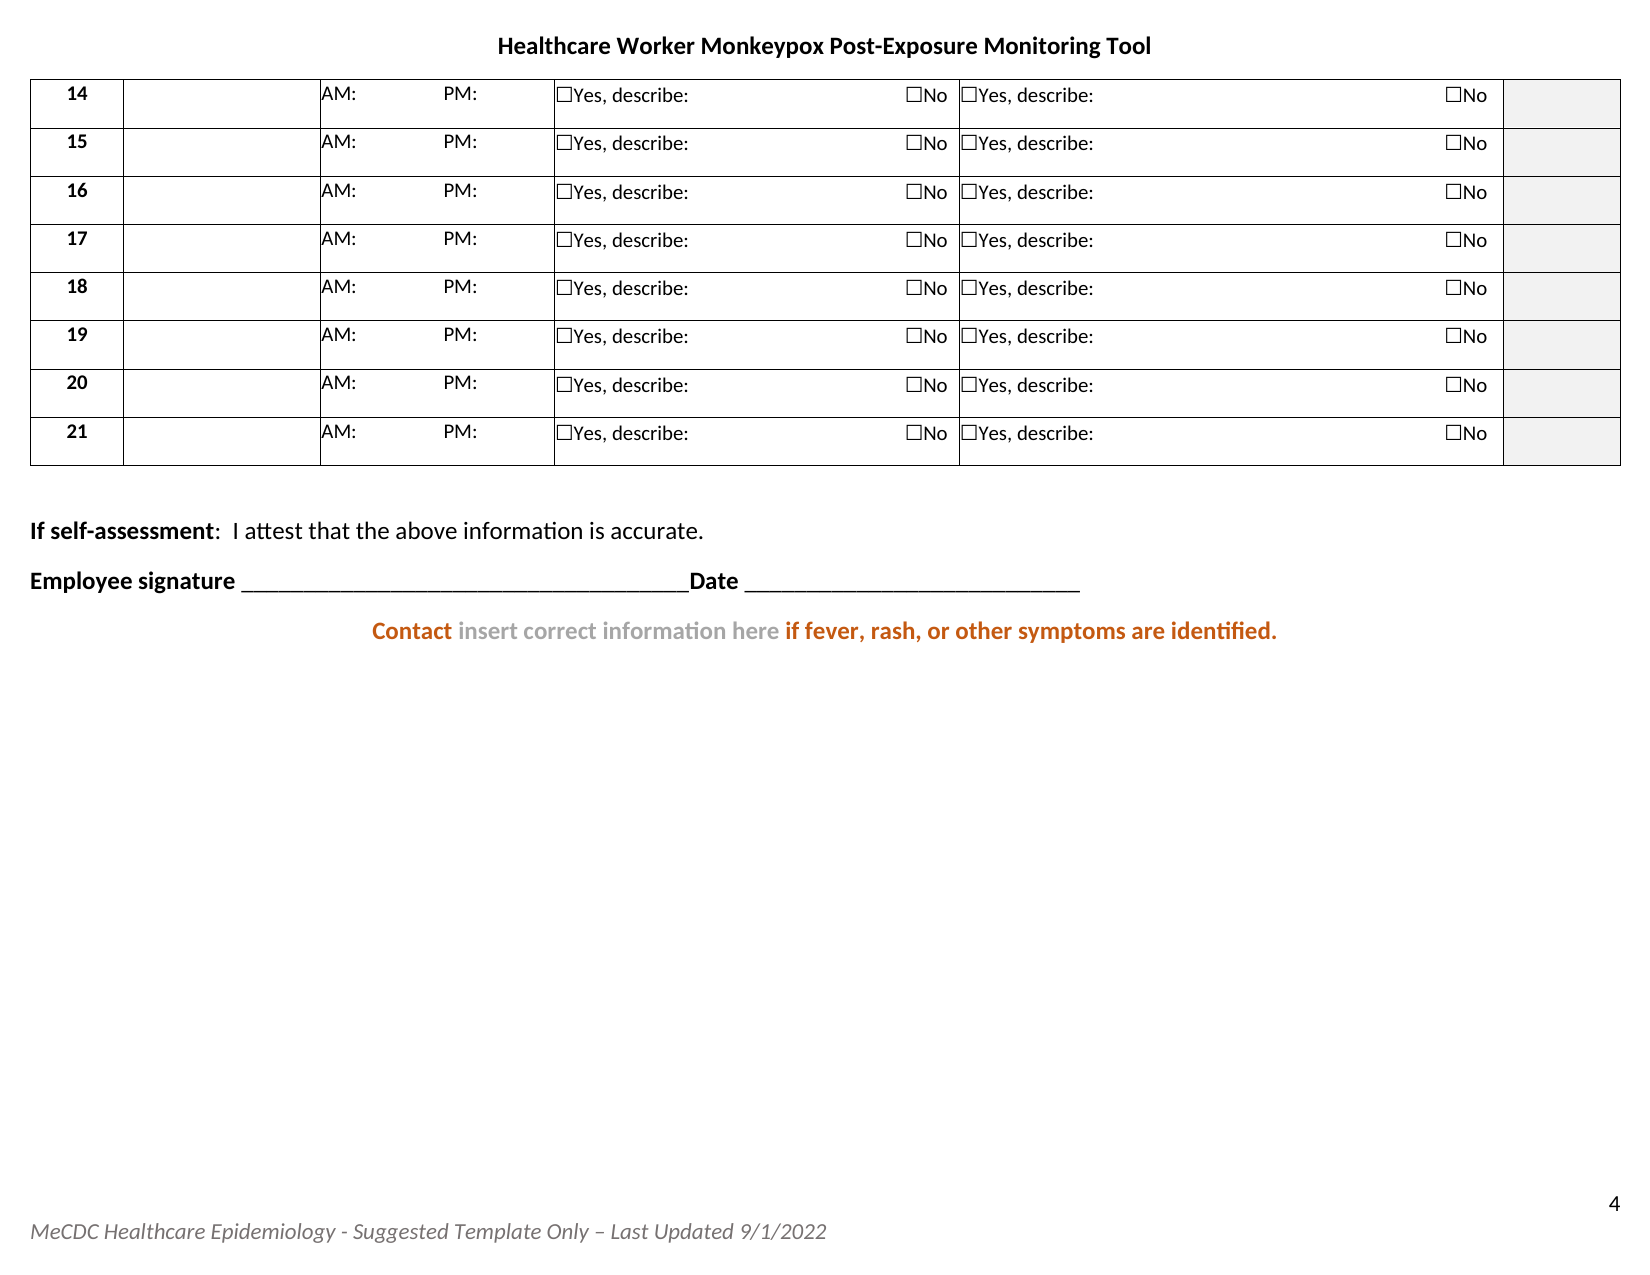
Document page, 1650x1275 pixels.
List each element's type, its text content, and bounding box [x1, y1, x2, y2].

table_cell No [1428, 321, 1503, 369]
table_cell [124, 177, 320, 224]
table_cell 17 [31, 225, 123, 272]
table_cell PM: [443, 273, 554, 320]
table_cell [1504, 177, 1620, 224]
table_cell AM: [321, 80, 443, 127]
table_cell AM: [321, 177, 443, 224]
table_cell [1504, 129, 1620, 176]
table_cell [1504, 418, 1620, 465]
table_cell PM: [443, 418, 554, 465]
table_cell No [1428, 418, 1503, 465]
table_cell No [1428, 225, 1503, 272]
table_cell PM: [443, 80, 554, 127]
table_cell Yes, describe: [960, 129, 1428, 176]
table_cell [1504, 80, 1620, 127]
table_cell [124, 80, 320, 127]
table_cell No [893, 273, 959, 320]
table_cell [1504, 225, 1620, 272]
table_cell No [1428, 129, 1503, 176]
table_cell AM: [321, 129, 443, 176]
table_cell Yes, describe: [960, 177, 1428, 224]
table_cell Yes, describe: [555, 177, 893, 224]
table_cell No [1428, 80, 1503, 127]
table_cell Yes, describe: [960, 321, 1428, 369]
table_cell AM: [321, 321, 443, 369]
text If self-assessment: I attest that the above information is accurate. [30, 516, 1620, 546]
table_cell [1504, 273, 1620, 320]
table_cell 18 [31, 273, 123, 320]
table_cell Yes, describe: [555, 321, 893, 369]
table_cell Yes, describe: [960, 370, 1428, 417]
table_cell No [893, 321, 959, 369]
table_cell Yes, describe: [555, 418, 893, 465]
table_cell Yes, describe: [960, 225, 1428, 272]
table_cell 19 [31, 321, 123, 369]
table_cell Yes, describe: [555, 225, 893, 272]
table_cell [124, 273, 320, 320]
table_cell 15 [31, 129, 123, 176]
table_cell 20 [31, 370, 123, 417]
table_cell Yes, describe: [555, 273, 893, 320]
table_cell PM: [443, 129, 554, 176]
table_cell No [1428, 273, 1503, 320]
table_cell AM: [321, 273, 443, 320]
table_cell [124, 418, 320, 465]
table_cell 21 [31, 418, 123, 465]
table_cell [1504, 370, 1620, 417]
table_cell No [893, 80, 959, 127]
table_cell No [893, 225, 959, 272]
table_cell Yes, describe: [960, 273, 1428, 320]
table_cell PM: [443, 370, 554, 417]
table_cell [124, 225, 320, 272]
table_cell PM: [443, 177, 554, 224]
table_cell PM: [443, 321, 554, 369]
table_cell No [1428, 370, 1503, 417]
table_cell 14 [31, 80, 123, 127]
table_cell Yes, describe: [555, 80, 893, 127]
table_cell Yes, describe: [555, 129, 893, 176]
table_cell No [1428, 177, 1503, 224]
table_cell PM: [443, 225, 554, 272]
table_cell 16 [31, 177, 123, 224]
table_cell AM: [321, 418, 443, 465]
table_cell [124, 129, 320, 176]
table_cell [1504, 321, 1620, 369]
table_cell No [893, 129, 959, 176]
text Employee signature ____________________________________Date ___________________________ [30, 565, 1620, 596]
table_cell AM: [321, 370, 443, 417]
table_cell No [893, 177, 959, 224]
table_cell Yes, describe: [960, 80, 1428, 127]
table_cell Yes, describe: [555, 370, 893, 417]
table_cell [124, 370, 320, 417]
table_cell No [893, 370, 959, 417]
table_cell Yes, describe: [960, 418, 1428, 465]
text Contact insert correct information here if fever, rash, or other symptoms are identified. [30, 615, 1620, 645]
table_cell AM: [321, 225, 443, 272]
table_cell [124, 321, 320, 369]
table_cell No [893, 418, 959, 465]
